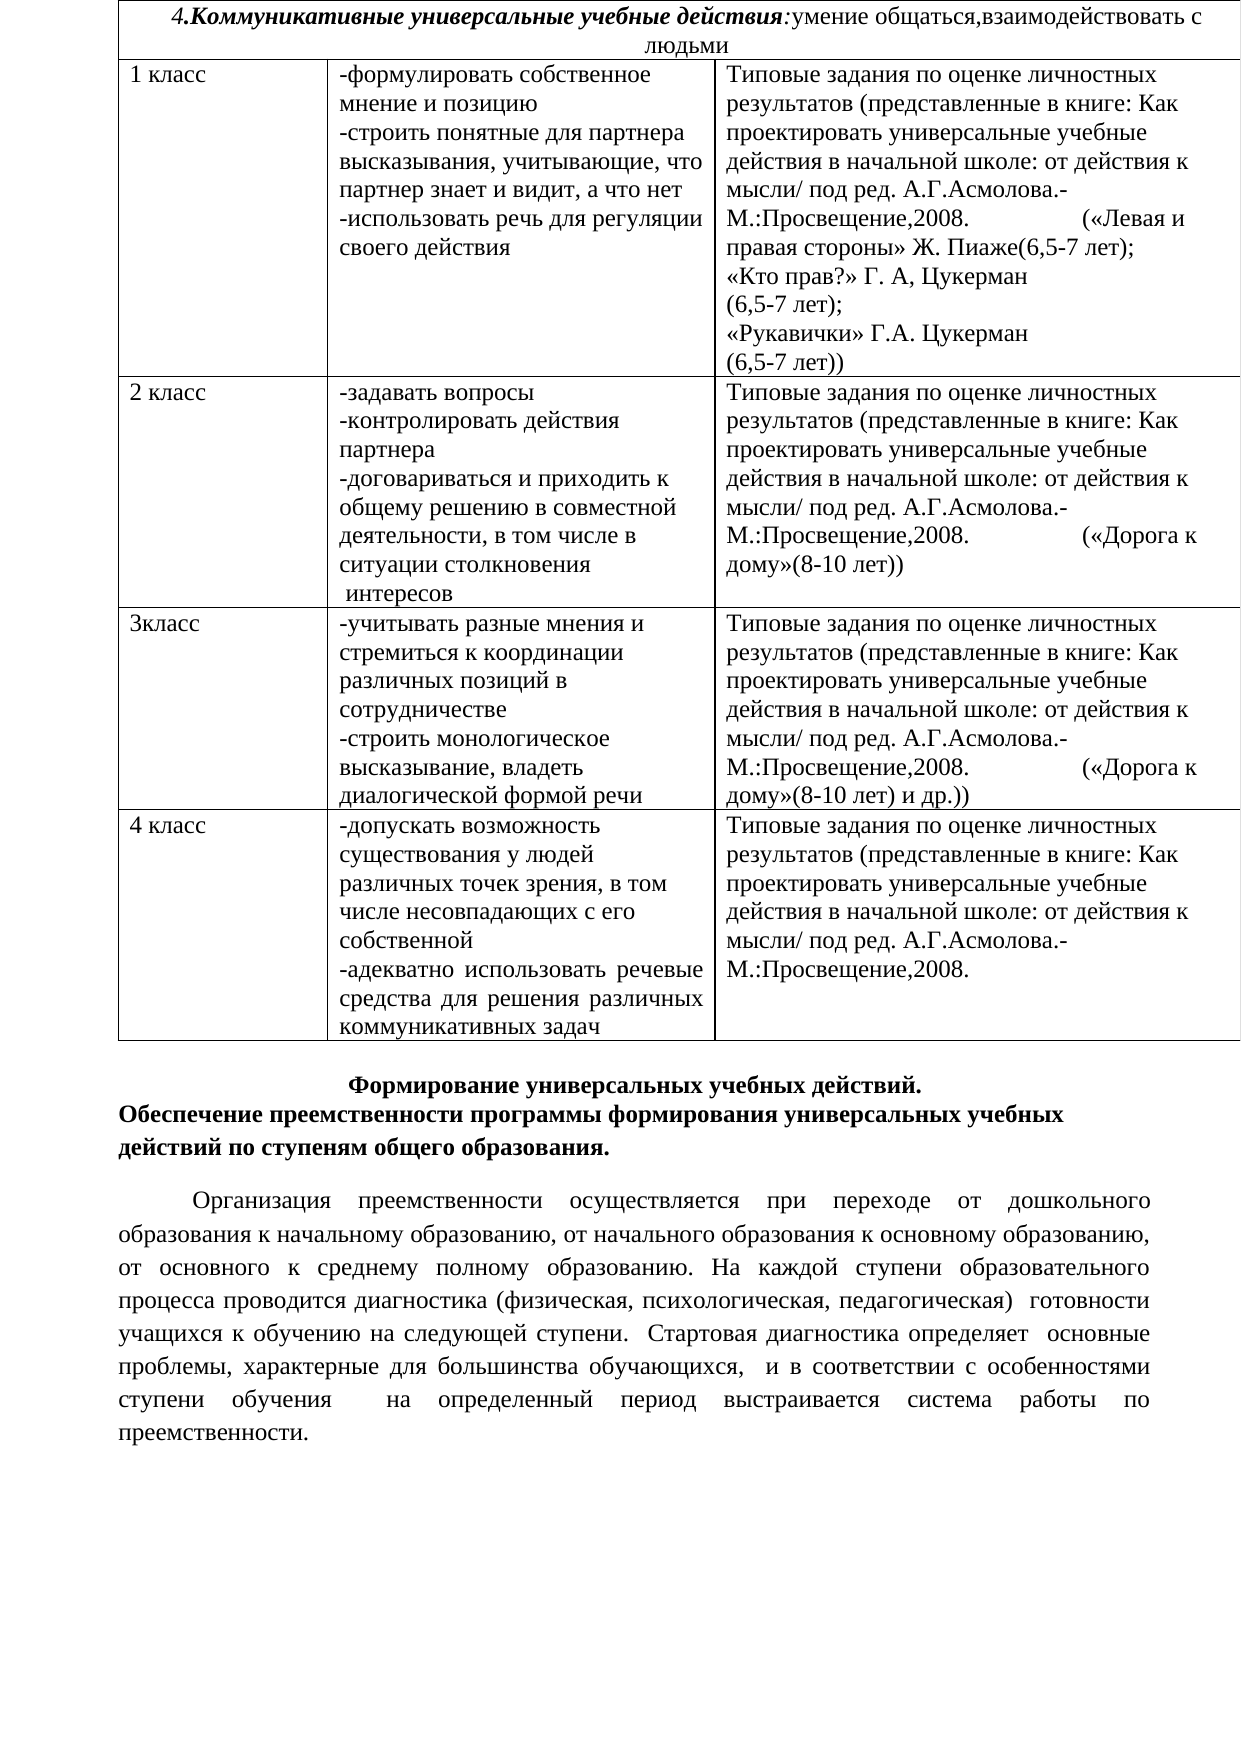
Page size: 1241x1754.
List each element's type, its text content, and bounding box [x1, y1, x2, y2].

text Организация преемственности осуществляется при переходе от дошкольного образования к начальному образованию, от начального образования к основному образованию, от основного к среднему полному образованию. На каждой ступени образовательного процесса проводится диагностика (физическая, психологическая, педагогическая) готовности учащихся к обучению на следующей ступени. Стартовая диагностика определяет основные проблемы, характерные для большинства обучающихся, и в соответствии с особенностями ступени обучения на определенный период выстраивается система работы по преемственности. [118, 1186, 1152, 1446]
table_cell Типовые задания по оценке личностных результатов (представленные в книге: Как проектировать универсальные учебные действия в начальной школе: от действия к мысли/ под ред. А.Г.Асмолова.- М.:Просвещение,2008. («Дорога к дому»(8-10 лет)) [716, 377, 1240, 607]
table_cell -допускать возможность существования у людей различных точек зрения, в том числе несовпадающих с его собственной -адекватно использовать речевые средства для решения различных коммуникативных задач [328, 810, 714, 1040]
table_cell 3класс [119, 608, 327, 809]
table_cell -формулировать собственное мнение и позицию -строить понятные для партнера высказывания, учитывающие, что партнер знает и видит, а что нет -использовать речь для регуляции своего действия [328, 60, 714, 376]
text Обеспечение преемственности программы формирования универсальных учебных действий по ступеням общего образования. [118, 1099, 1152, 1161]
table_cell -учитывать разные мнения и стремиться к координации различных позиций в сотрудничестве -строить монологическое высказывание, владеть диалогической формой речи [328, 608, 714, 809]
text Формирование универсальных учебных действий. [118, 1070, 1152, 1099]
table_cell Типовые задания по оценке личностных результатов (представленные в книге: Как проектировать универсальные учебные действия в начальной школе: от действия к мысли/ под ред. А.Г.Асмолова.- М.:Просвещение,2008. («Дорога к дому»(8-10 лет) и др.)) [716, 608, 1240, 809]
table_cell 4 класс [119, 810, 327, 1040]
table_cell 1 класс [119, 60, 327, 376]
table_cell Типовые задания по оценке личностных результатов (представленные в книге: Как проектировать универсальные учебные действия в начальной школе: от действия к мысли/ под ред. А.Г.Асмолова.- М.:Просвещение,2008. [716, 810, 1240, 1040]
table_cell 4.Коммуникативные универсальные учебные действия:умение общаться,взаимодействовать с людьми [119, 1, 1240, 58]
table_cell 2 класс [119, 377, 327, 607]
table_cell Типовые задания по оценке личностных результатов (представленные в книге: Как проектировать универсальные учебные действия в начальной школе: от действия к мысли/ под ред. А.Г.Асмолова.- М.:Просвещение,2008. («Левая и правая стороны» Ж. Пиаже(6,5-7 лет); «Кто прав?» Г. А, Цукерман (6,5-7 лет); «Рукавички» Г.А. Цукерман (6,5-7 лет)) [716, 60, 1240, 376]
table_cell -задавать вопросы -контролировать действия партнера -договариваться и приходить к общему решению в совместной деятельности, в том числе в ситуации столкновения интересов [328, 377, 714, 607]
